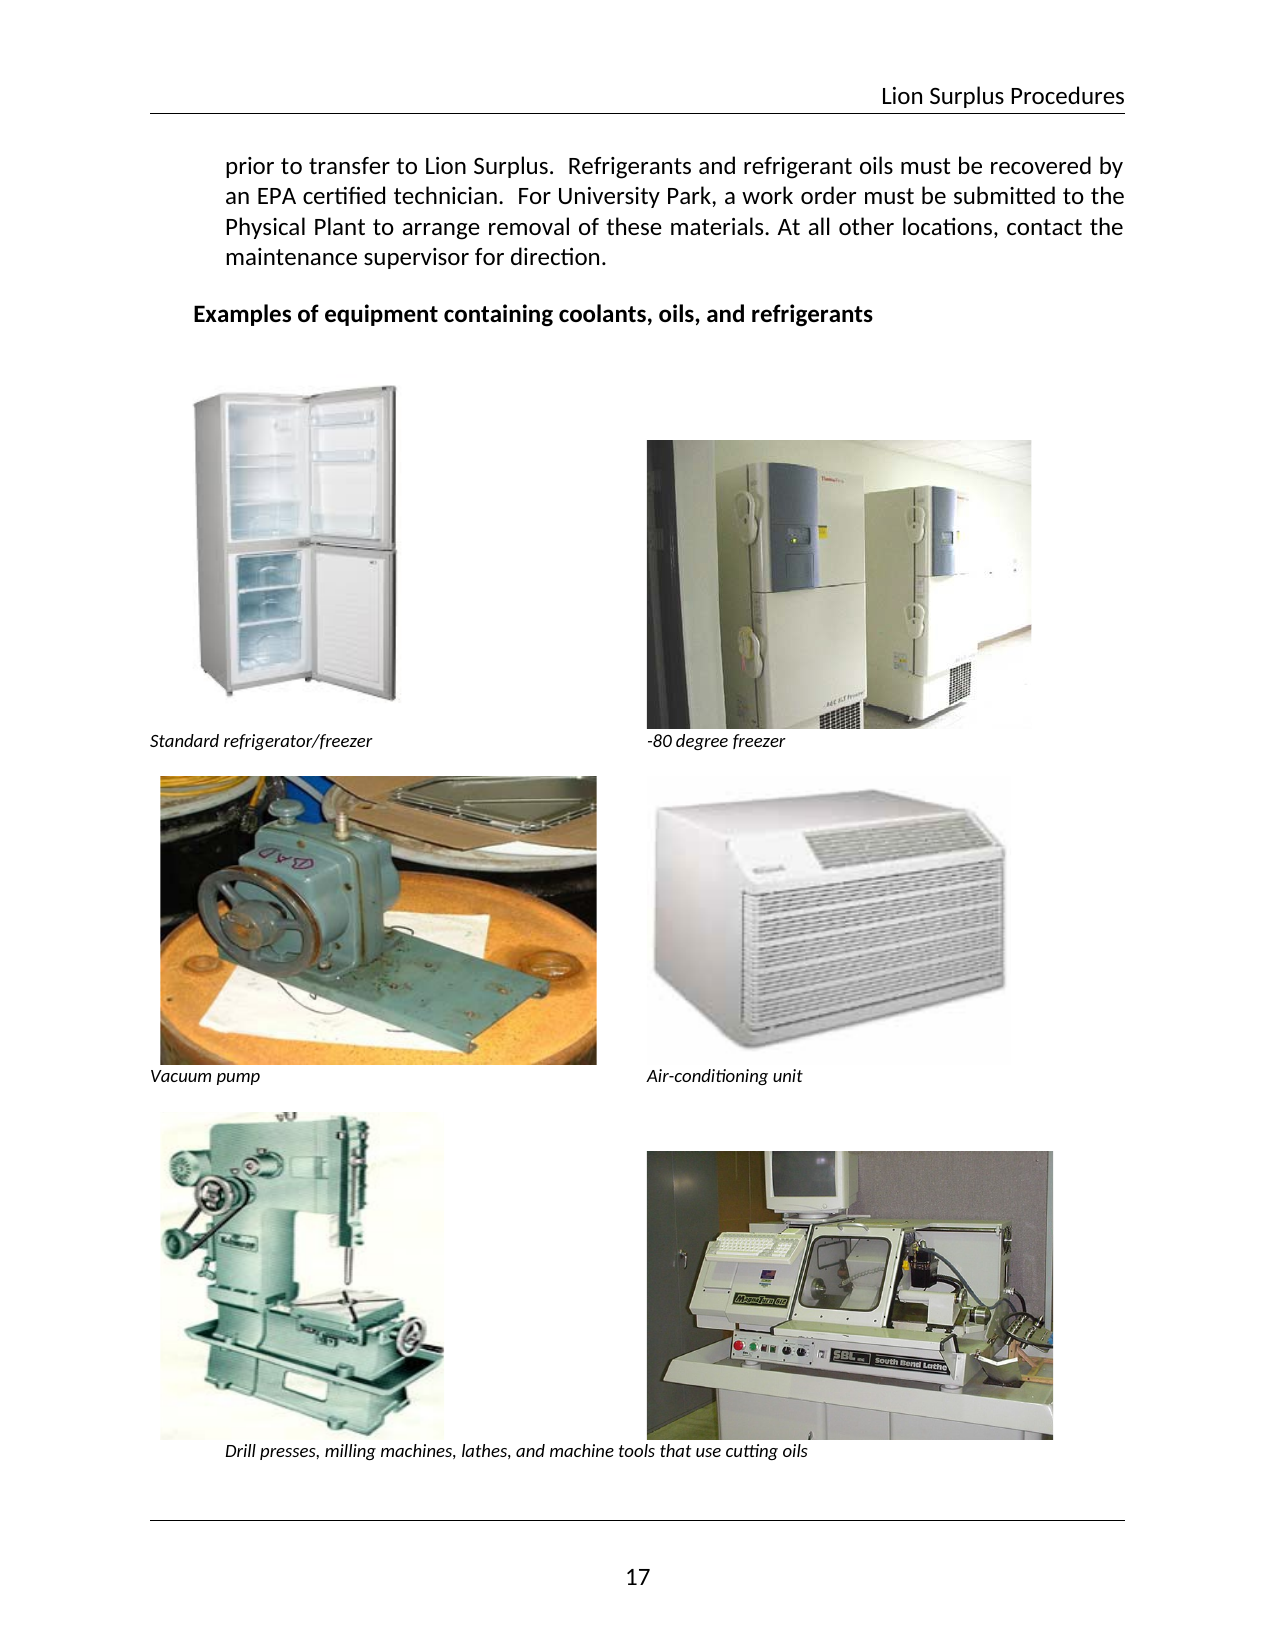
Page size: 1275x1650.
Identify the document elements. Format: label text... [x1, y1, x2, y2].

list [187, 150, 1125, 272]
picture [646, 776, 1012, 1065]
picture [160, 353, 410, 729]
picture [646, 1151, 1054, 1440]
text Examples of equipment containing coolants, oils, and refrigerants [187, 297, 1125, 329]
picture [160, 1112, 445, 1440]
picture [160, 776, 597, 1065]
text Drill presses, milling machines, lathes, and machine tools that use cutting oils [150, 1439, 1125, 1462]
text Vacuum pump Air-conditioning unit [150, 1065, 1125, 1088]
text Standard refrigerator/freezer -80 degree freezer [150, 729, 1125, 752]
picture [646, 440, 1032, 729]
